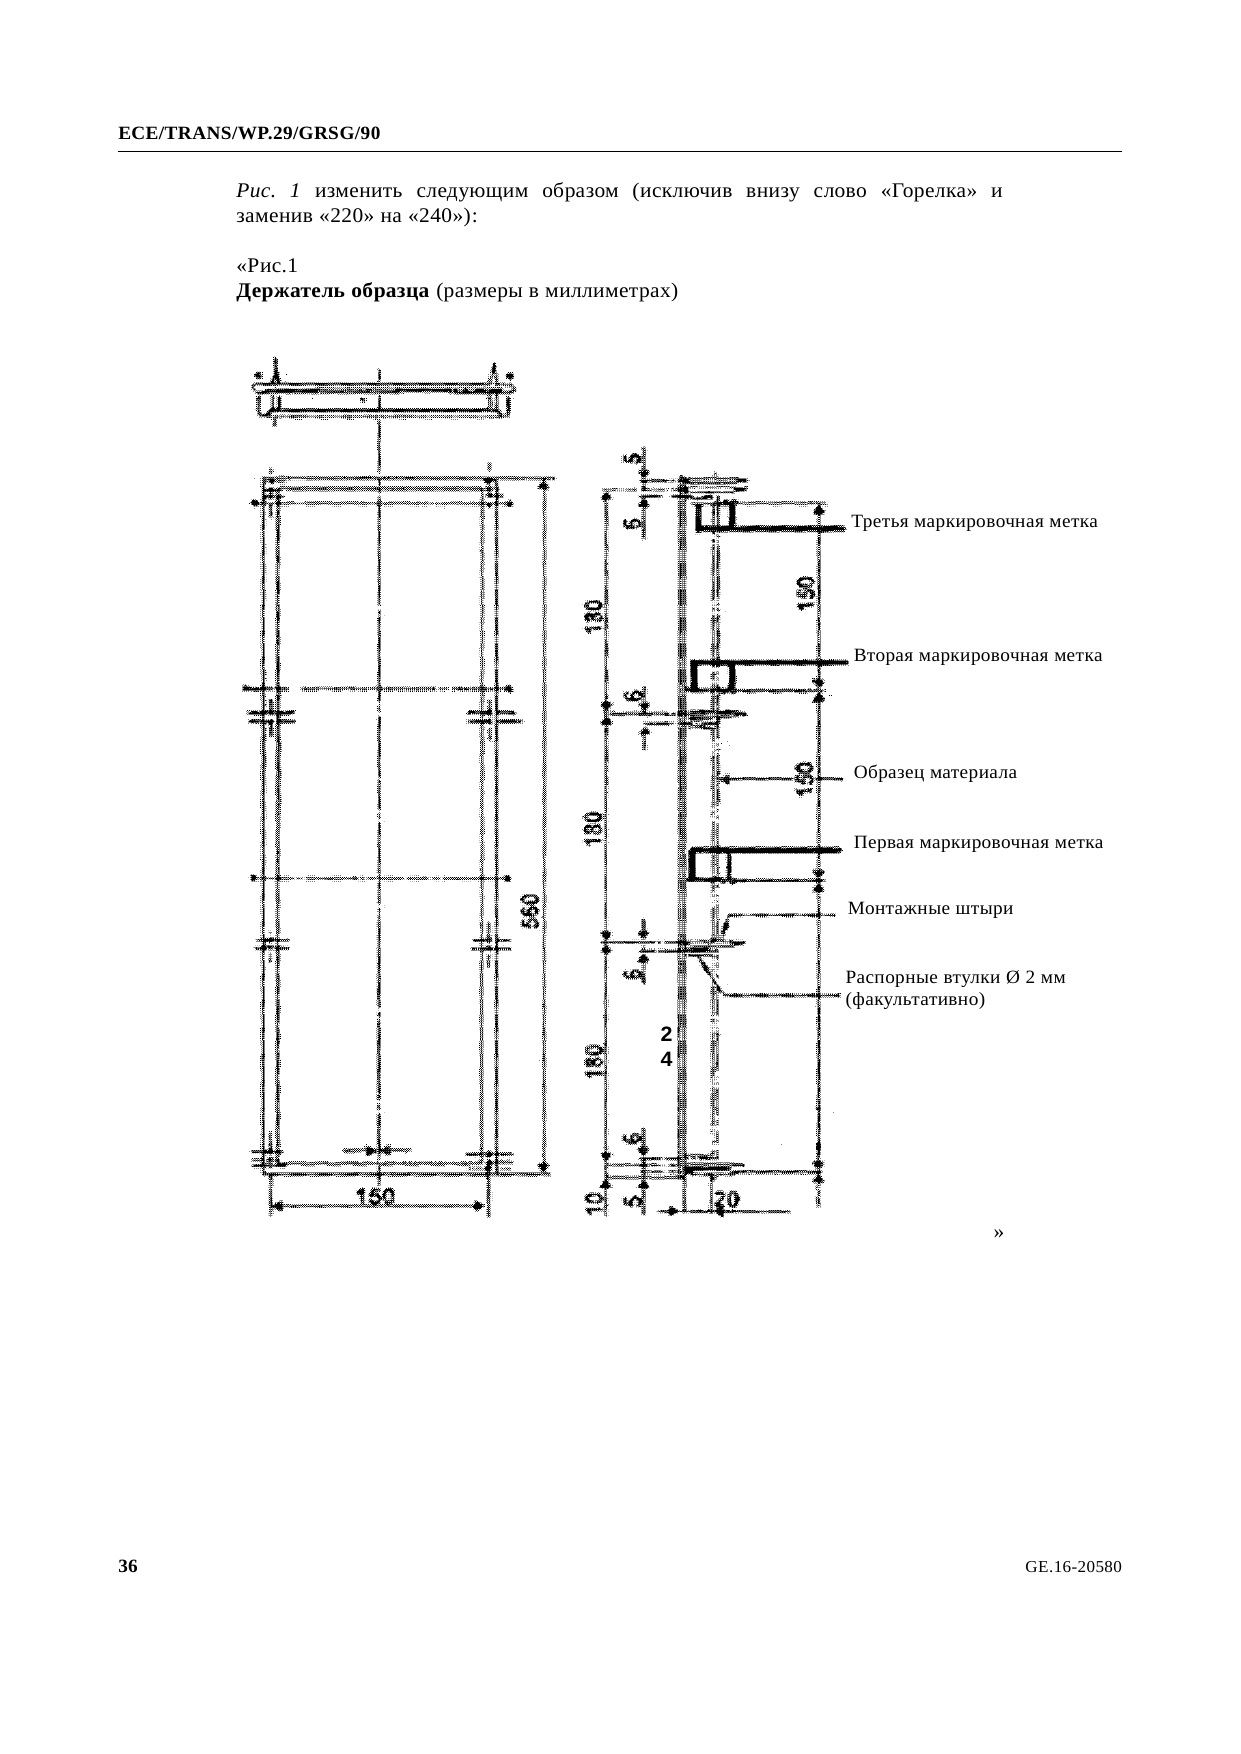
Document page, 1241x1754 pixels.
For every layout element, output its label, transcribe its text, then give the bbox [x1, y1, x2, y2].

picture [236, 352, 1098, 1218]
text » [236, 1218, 1004, 1243]
text «Рис.1 Держатель образца (размеры в миллиметрах) [118, 252, 1004, 302]
text Рис. 1 изменить следующим образом (исключив внизу слово «Горелка» и заменив «220» на «240»): [236, 177, 1004, 227]
